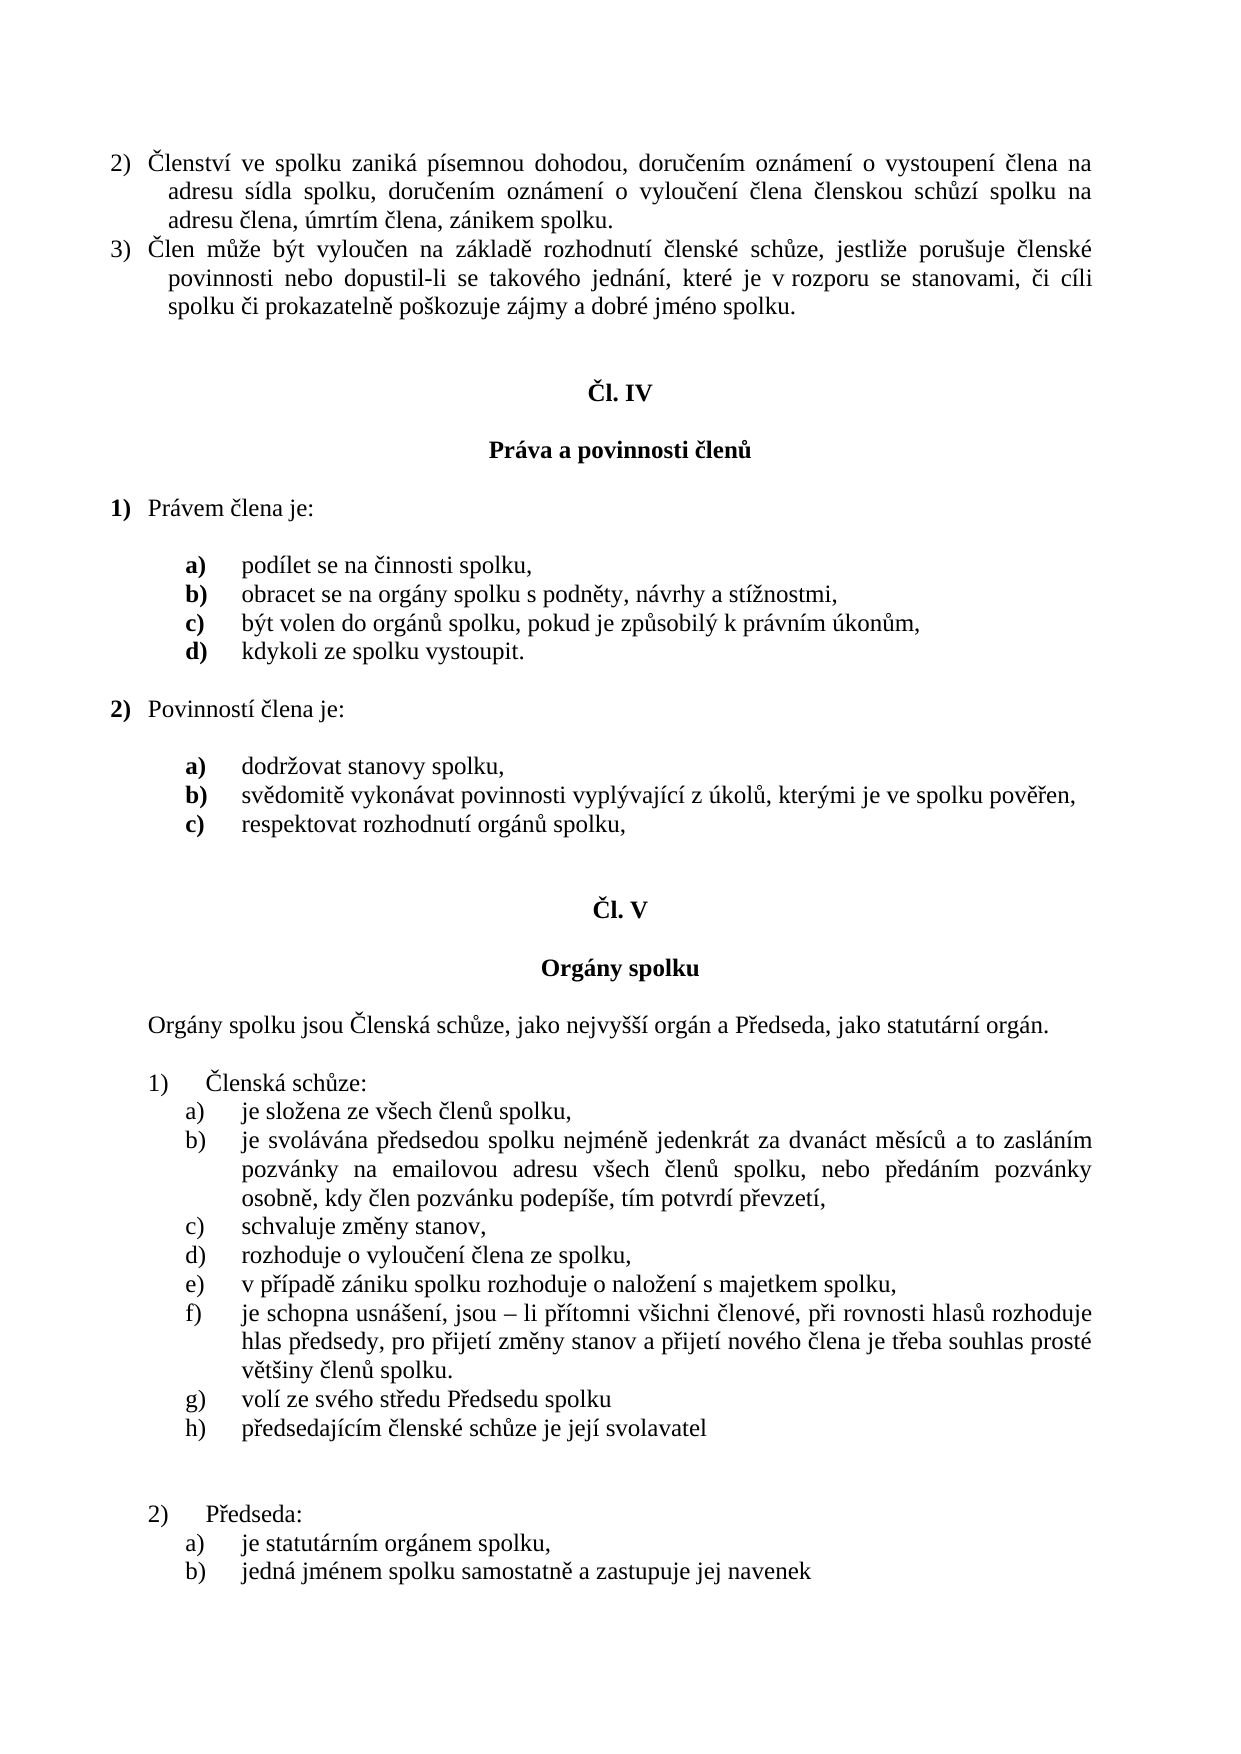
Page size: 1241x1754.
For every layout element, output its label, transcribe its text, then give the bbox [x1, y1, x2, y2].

list schvaluje změny stanov, [185, 1211, 1093, 1240]
list Člen může být vyloučen na základě rozhodnutí členské schůze, jestliže porušuje členské povinnosti nebo dopustil-li se takového jednání, které je v rozporu se stanovami, či cíli spolku či prokazatelně poškozuje zájmy a dobré jméno spolku. [110, 234, 1093, 320]
list dodržovat stanovy spolku, [185, 751, 1093, 780]
list v případě zániku spolku rozhoduje o naložení s majetkem spolku, [185, 1269, 1093, 1298]
list Povinností člena je: [110, 694, 1093, 723]
text Orgány spolku [148, 953, 1093, 981]
list rozhoduje o vyloučení člena ze spolku, [185, 1240, 1093, 1269]
list být volen do orgánů spolku, pokud je způsobilý k právním úkonům, [185, 608, 1093, 636]
list je svolávána předsedou spolku nejméně jedenkrát za dvanáct měsíců a to zasláním pozvánky na emailovou adresu všech členů spolku, nebo předáním pozvánky osobně, kdy člen pozvánku podepíše, tím potvrdí převzetí, [185, 1125, 1093, 1211]
list předsedajícím členské schůze je její svolavatel [185, 1413, 1093, 1441]
list je statutárním orgánem spolku, [185, 1528, 1093, 1556]
list Členská schůze: [148, 1068, 1093, 1096]
text Práva a povinnosti členů [148, 435, 1093, 464]
list Předseda: [148, 1499, 1093, 1528]
list Právem člena je: [110, 493, 1093, 521]
list obracet se na orgány spolku s podněty, návrhy a stížnostmi, [185, 579, 1093, 608]
list je schopna usnášení, jsou – li přítomni všichni členové, při rovnosti hlasů rozhoduje hlas předsedy, pro přijetí změny stanov a přijetí nového člena je třeba souhlas prosté většiny členů spolku. [185, 1298, 1093, 1384]
list svědomitě vykonávat povinnosti vyplývající z úkolů, kterými je ve spolku pověřen, [185, 780, 1093, 809]
text Čl. V [148, 895, 1093, 924]
list podílet se na činnosti spolku, [185, 550, 1093, 579]
list je složena ze všech členů spolku, [185, 1096, 1093, 1125]
text Orgány spolku jsou Členská schůze, jako nejvyšší orgán a Předseda, jako statutární orgán. [148, 1010, 1093, 1039]
list volí ze svého středu Předsedu spolku [185, 1384, 1093, 1413]
list Členství ve spolku zaniká písemnou dohodou, doručením oznámení o vystoupení člena na adresu sídla spolku, doručením oznámení o vyloučení člena členskou schůzí spolku na adresu člena, úmrtím člena, zánikem spolku. [110, 148, 1093, 234]
text Čl. IV [148, 378, 1093, 406]
list kdykoli ze spolku vystoupit. [185, 636, 1093, 665]
list respektovat rozhodnutí orgánů spolku, [185, 809, 1093, 838]
list jedná jménem spolku samostatně a zastupuje jej navenek [185, 1556, 1093, 1585]
